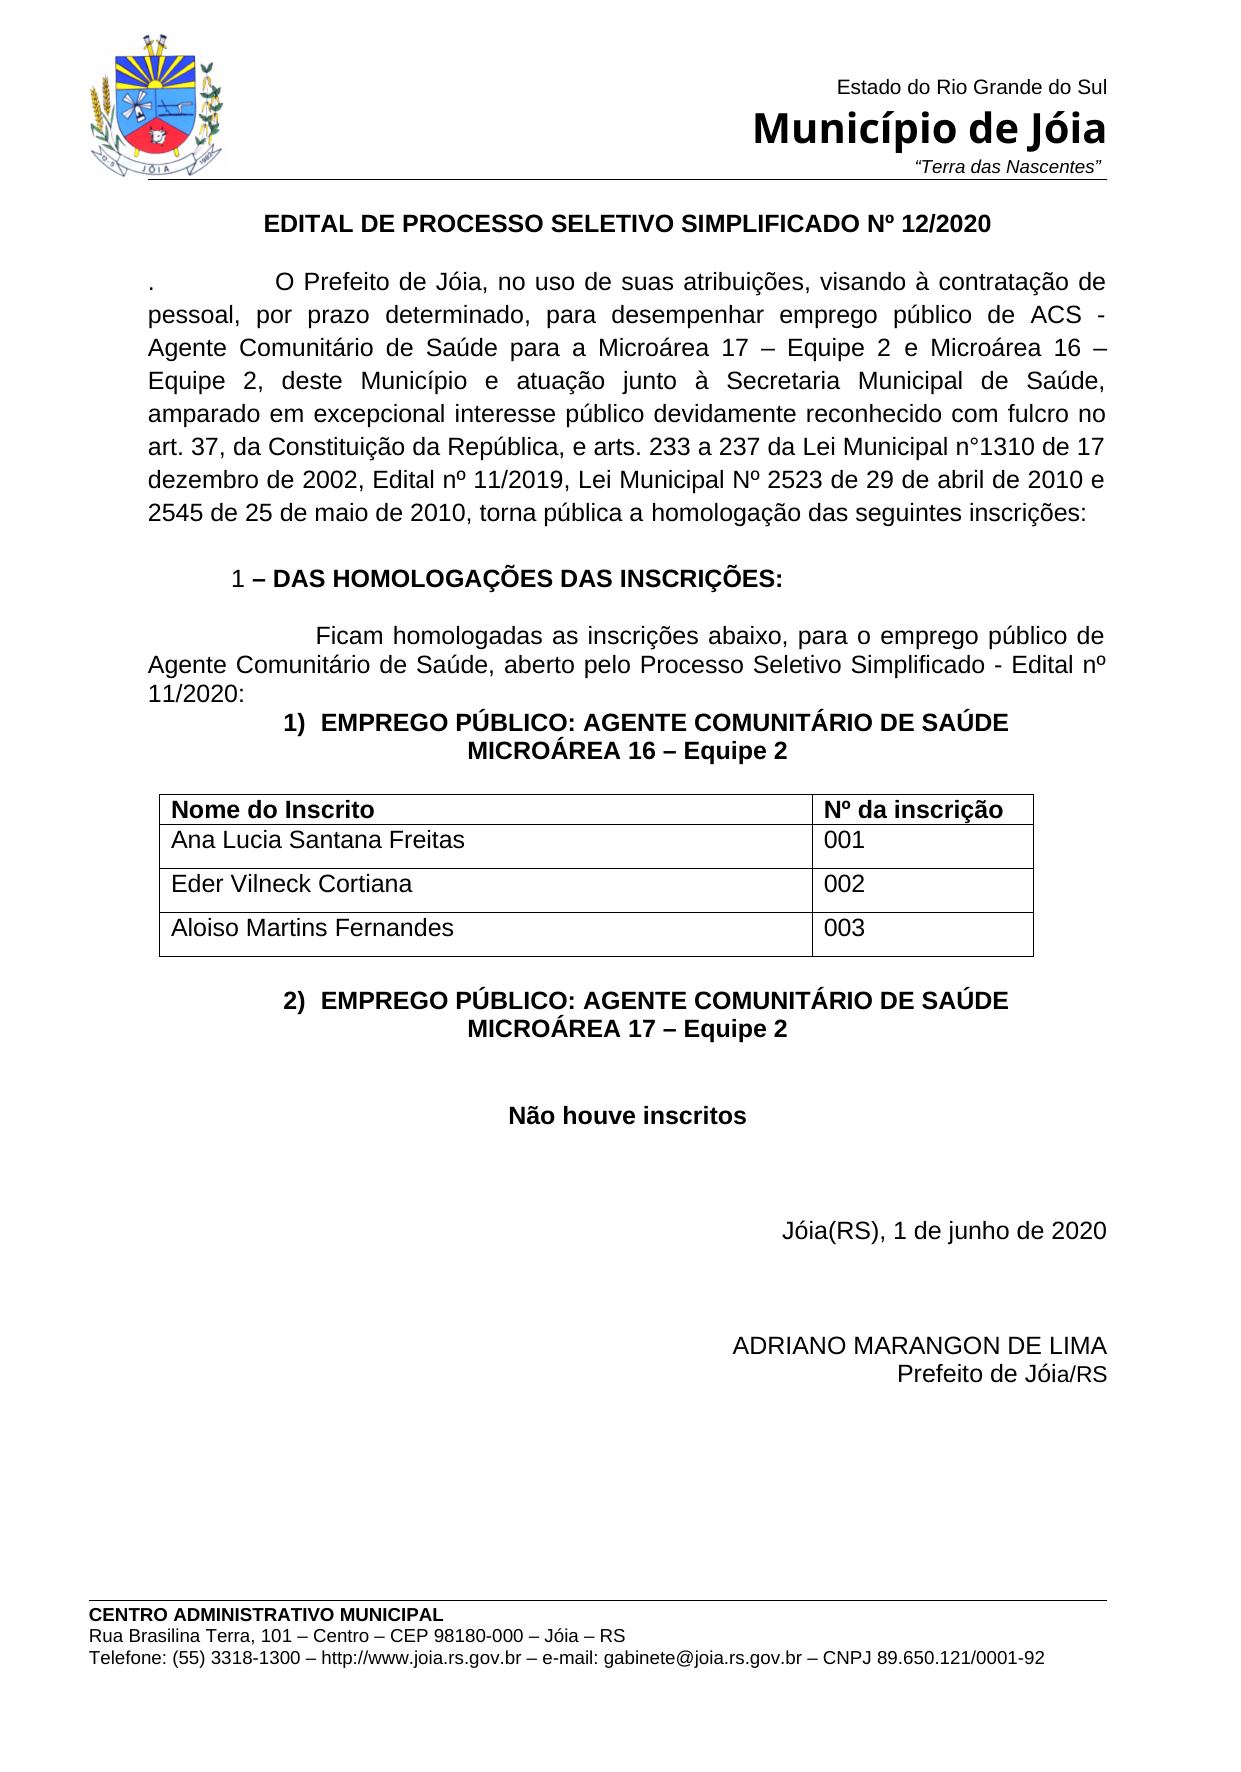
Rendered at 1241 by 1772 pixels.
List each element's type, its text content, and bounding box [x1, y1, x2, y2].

list EMPREGO PÚBLICO: AGENTE COMUNITÁRIO DE SAÚDE [185, 986, 1107, 1014]
table_cell 001 [813, 825, 1033, 868]
table_cell 003 [813, 913, 1033, 956]
text . O Prefeito de Jóia, no uso de suas atribuições, visando à contratação de pessoal, por prazo determinado, para desempenhar emprego público de ACS - Agente Comunitário de Saúde para a Microárea 17 – Equipe 2 e Microárea 16 – Equipe 2, deste Município e atuação junto à Secretaria Municipal de Saúde, amparado em excepcional interesse público devidamente reconhecido com fulcro no art. 37, da Constituição da República, e arts. 233 a 237 da Lei Municipal n°1310 de 17 dezembro de 2002, Edital nº 11/2019, Lei Municipal Nº 2523 de 29 de abril de 2010 e 2545 de 25 de maio de 2010, torna pública a homologação das seguintes inscrições: [148, 267, 1107, 527]
text Não houve inscritos [148, 1101, 1107, 1129]
list EMPREGO PÚBLICO: AGENTE COMUNITÁRIO DE SAÚDE [185, 708, 1107, 736]
text 1 – DAS HOMOLOGAÇÕES DAS INSCRIÇÕES: [148, 564, 1107, 593]
table_cell 002 [813, 869, 1033, 912]
table_cell Ana Lucia Santana Freitas [160, 825, 812, 868]
text Ficam homologadas as inscrições abaixo, para o emprego público de Agente Comunitário de Saúde, aberto pelo Processo Seletivo Simplificado - Edital nº 11/2020: [148, 621, 1107, 708]
table_cell Aloiso Martins Fernandes [160, 913, 812, 956]
text EDITAL DE PROCESSO SELETIVO SIMPLIFICADO Nº 12/2020 [148, 209, 1107, 238]
table_header Nº da inscrição [813, 795, 1033, 824]
text MICROÁREA 17 – Equipe 2 [148, 1014, 1107, 1043]
table_header Nome do Inscrito [160, 795, 812, 824]
text Prefeito de Jóia/RS [148, 1359, 1107, 1388]
text MICROÁREA 16 – Equipe 2 [148, 736, 1107, 765]
table_cell Eder Vilneck Cortiana [160, 869, 812, 912]
text Jóia(RS), 1 de junho de 2020 [148, 1216, 1107, 1244]
text ADRIANO MARANGON DE LIMA [148, 1331, 1107, 1359]
